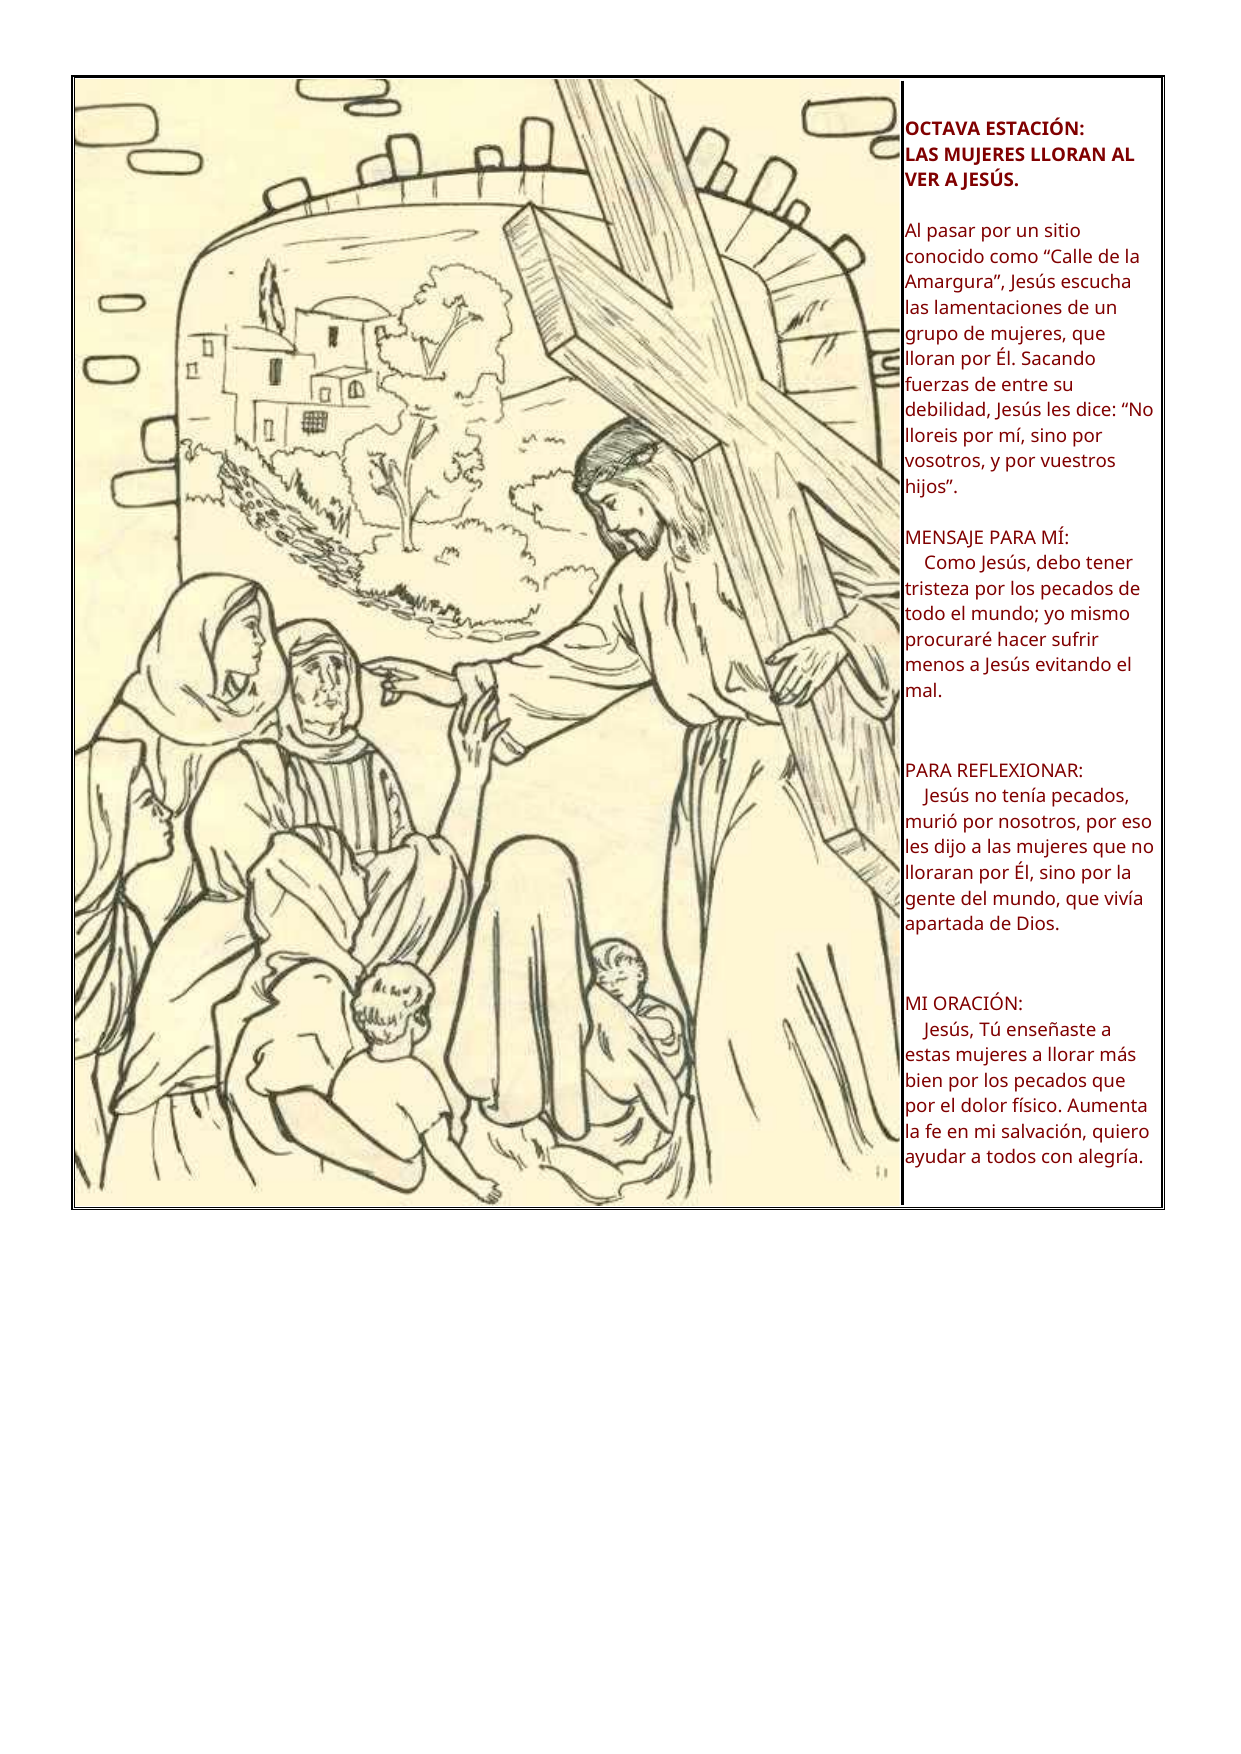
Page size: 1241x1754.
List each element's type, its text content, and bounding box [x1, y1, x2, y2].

picture [75, 79, 900, 1206]
table_cell OCTAVA ESTACIÓN: LAS MUJERES LLORAN AL VER A JESÚS. Al pasar por un sitio conocido como “Calle de la Amargura”, Jesús escucha las lamentaciones de un grupo de mujeres, que lloran por Él. Sacando fuerzas de entre su debilidad, Jesús les dice: “No lloreis por mí, sino por vosotros, y por vuestros hijos”. MENSAJE PARA MÍ: Como Jesús, debo tener tristeza por los pecados de todo el mundo; yo mismo procuraré hacer sufrir menos a Jesús evitando el mal. PARA REFLEXIONAR: Jesús no tenía pecados, murió por nosotros, por eso les dijo a las mujeres que no lloraran por Él, sino por la gente del mundo, que vivía apartada de Dios. MI ORACIÓN: Jesús, Tú enseñaste a estas mujeres a llorar más bien por los pecados que por el dolor físico. Aumenta la fe en mi salvación, quiero ayudar a todos con alegría. [902, 78, 1161, 1207]
